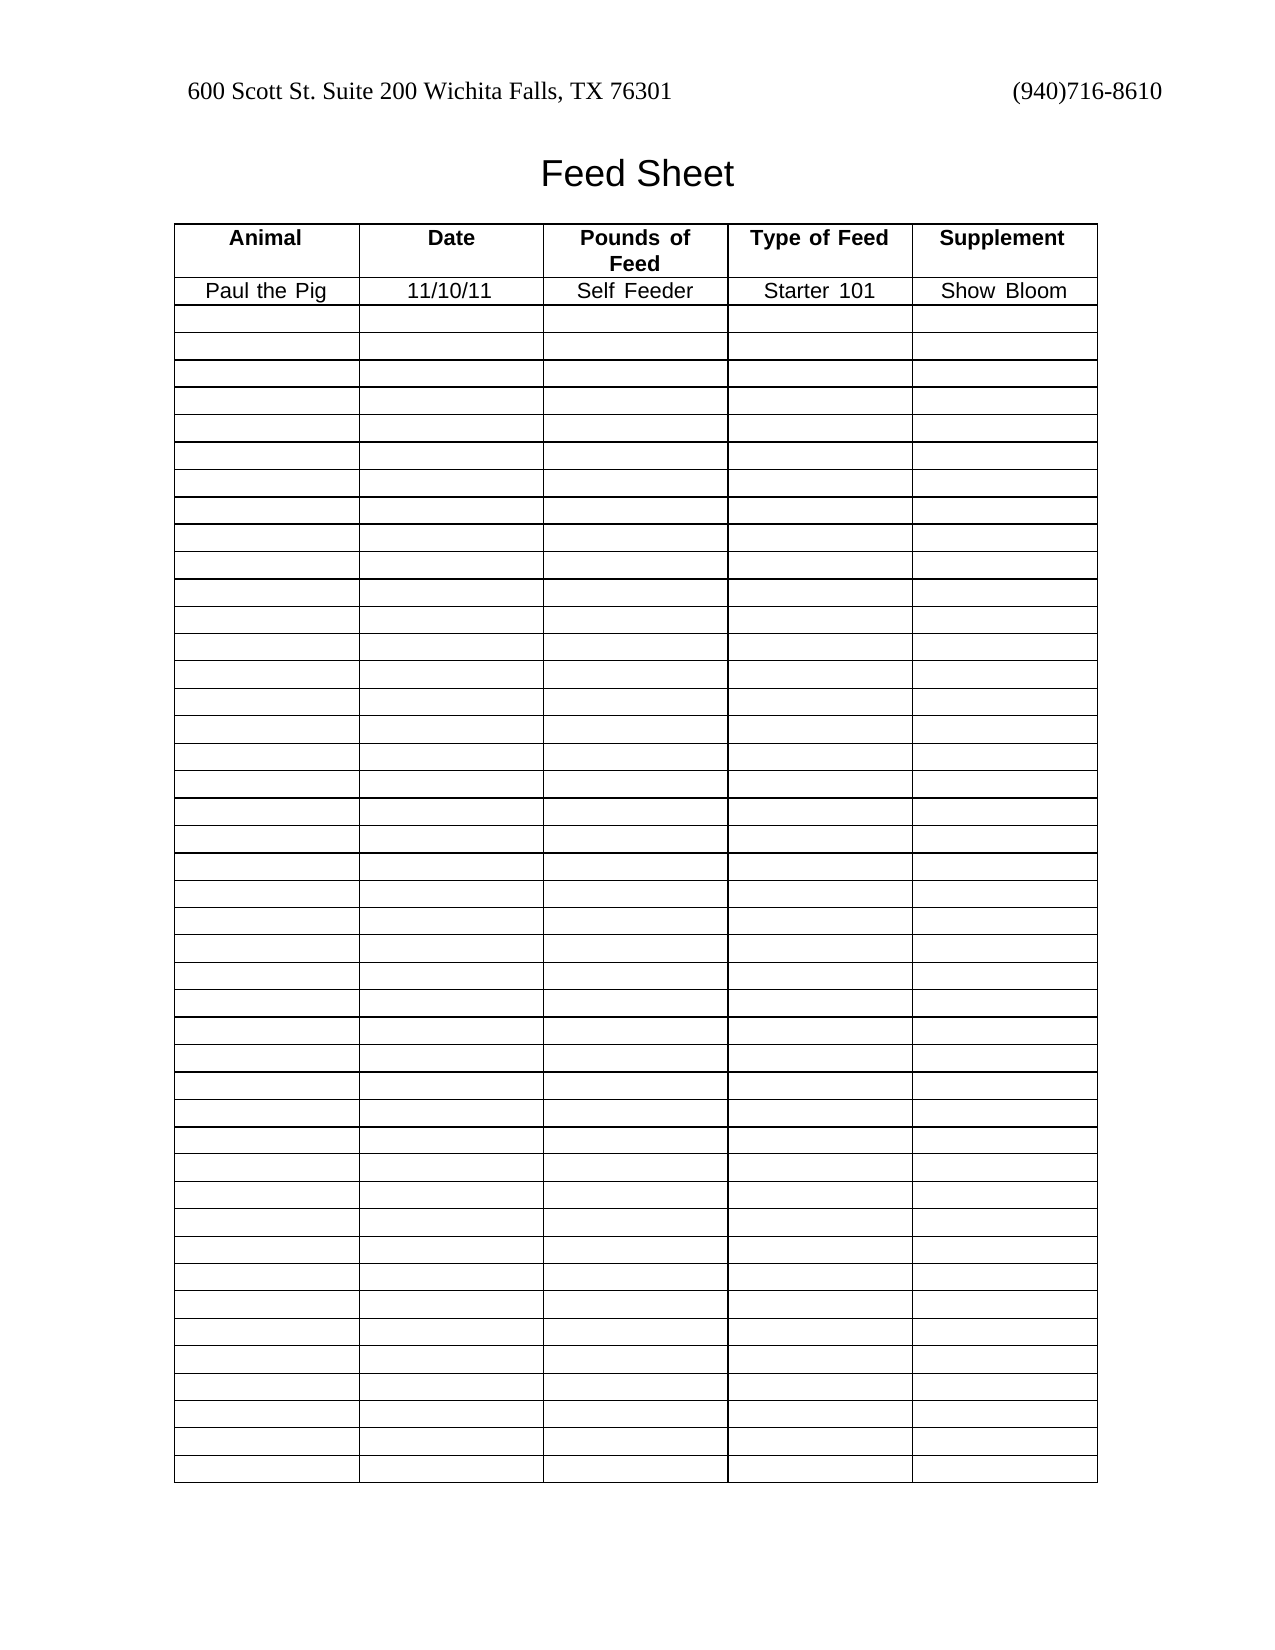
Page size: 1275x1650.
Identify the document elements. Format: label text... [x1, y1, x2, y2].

table_cell Starter 101 [729, 278, 912, 304]
table_cell [544, 881, 727, 907]
table_cell [913, 443, 1097, 469]
table_cell [729, 415, 912, 441]
table_cell [913, 525, 1097, 551]
table_cell [360, 525, 543, 551]
table_header Animal [175, 225, 359, 277]
table_cell [360, 990, 543, 1016]
table_cell [544, 908, 727, 934]
table_cell [544, 1073, 727, 1099]
table_cell [175, 634, 359, 660]
table_cell [175, 1018, 359, 1044]
table_cell [175, 1154, 359, 1181]
table_cell [544, 1374, 727, 1400]
table_cell [360, 935, 543, 962]
table_cell [175, 388, 359, 414]
table_cell [729, 1073, 912, 1099]
table_cell [175, 607, 359, 633]
table_cell [544, 771, 727, 797]
table_cell [913, 1128, 1097, 1153]
table_cell [729, 881, 912, 907]
table_cell Paul the Pig [175, 278, 359, 304]
table_cell [175, 1456, 359, 1482]
table_cell [360, 1237, 543, 1263]
table_cell [175, 1209, 359, 1236]
table_cell [175, 826, 359, 852]
table_cell [175, 552, 359, 578]
table_cell [544, 415, 727, 441]
table_cell [360, 689, 543, 715]
table_cell [175, 935, 359, 962]
table_cell [544, 1128, 727, 1153]
table_cell [729, 854, 912, 880]
table_cell [913, 580, 1097, 606]
table_cell [729, 935, 912, 962]
table_cell [913, 799, 1097, 825]
table_cell [913, 498, 1097, 523]
table_cell [729, 498, 912, 523]
table_cell [729, 388, 912, 414]
table_header Supplement [913, 225, 1097, 277]
table_cell [913, 361, 1097, 386]
table_cell [913, 1319, 1097, 1345]
table_cell [360, 854, 543, 880]
table_cell [175, 1319, 359, 1345]
table_cell [360, 963, 543, 989]
table_cell [729, 634, 912, 660]
table_cell [360, 1209, 543, 1236]
table_cell [729, 580, 912, 606]
table_cell [360, 799, 543, 825]
table_cell [360, 333, 543, 359]
table_cell [544, 689, 727, 715]
table_cell [360, 744, 543, 770]
table_cell [913, 1374, 1097, 1400]
table_cell [544, 826, 727, 852]
table_cell [175, 799, 359, 825]
table_cell [729, 1346, 912, 1373]
table_header Type of Feed [729, 225, 912, 277]
table_cell [175, 306, 359, 332]
table_cell [544, 1401, 727, 1427]
table_cell [175, 689, 359, 715]
table_cell [544, 1456, 727, 1482]
table_cell [544, 990, 727, 1016]
table_cell [913, 881, 1097, 907]
table_cell [913, 826, 1097, 852]
table_cell [175, 525, 359, 551]
table_cell [544, 1319, 727, 1345]
table_cell [729, 443, 912, 469]
table_cell [913, 1018, 1097, 1044]
table_cell [913, 552, 1097, 578]
table_cell [729, 1428, 912, 1454]
table_cell [913, 1401, 1097, 1427]
table_cell [729, 1045, 912, 1071]
table_cell [175, 963, 359, 989]
table_cell [913, 1045, 1097, 1071]
table_cell [544, 525, 727, 551]
table_cell [729, 1237, 912, 1263]
table_cell [360, 716, 543, 743]
table_cell [913, 716, 1097, 743]
table_cell [544, 744, 727, 770]
table_cell [175, 443, 359, 469]
table_cell [913, 634, 1097, 660]
table_cell [544, 1428, 727, 1454]
table_cell [729, 333, 912, 359]
table_cell [360, 1346, 543, 1373]
table_cell [729, 1100, 912, 1126]
table_cell [913, 1209, 1097, 1236]
table_cell [360, 1073, 543, 1099]
table_cell [729, 661, 912, 688]
table_cell [729, 990, 912, 1016]
table_cell [544, 1154, 727, 1181]
table_cell [175, 1428, 359, 1454]
table_cell [913, 661, 1097, 688]
table_cell [360, 1045, 543, 1071]
table_cell [360, 470, 543, 496]
table_cell [729, 716, 912, 743]
table_cell [175, 498, 359, 523]
table_cell [913, 415, 1097, 441]
table_cell [913, 470, 1097, 496]
table_cell [360, 634, 543, 660]
table_cell [544, 1045, 727, 1071]
table_cell [913, 333, 1097, 359]
table_cell [913, 1456, 1097, 1482]
table_cell [175, 470, 359, 496]
table_cell Show Bloom [913, 278, 1097, 304]
table_cell [544, 1209, 727, 1236]
table_cell [729, 470, 912, 496]
table_cell [175, 1182, 359, 1208]
table_cell [729, 1154, 912, 1181]
table_cell [544, 607, 727, 633]
table_cell [544, 963, 727, 989]
table_cell [913, 689, 1097, 715]
table_cell [360, 1154, 543, 1181]
table_cell [175, 1374, 359, 1400]
table_cell [544, 306, 727, 332]
table_cell [175, 1100, 359, 1126]
table_cell [175, 1401, 359, 1427]
table_cell [544, 361, 727, 386]
table_cell [913, 1346, 1097, 1373]
table_cell [175, 361, 359, 386]
table_cell [729, 1018, 912, 1044]
table_cell [360, 1374, 543, 1400]
table_cell [175, 990, 359, 1016]
table_cell [360, 826, 543, 852]
table_cell [175, 1128, 359, 1153]
table_cell [175, 1264, 359, 1290]
table_cell [913, 1182, 1097, 1208]
table_cell [913, 1073, 1097, 1099]
table_cell [729, 1182, 912, 1208]
table_cell [544, 854, 727, 880]
table_cell [729, 1456, 912, 1482]
table_cell [544, 333, 727, 359]
table_cell [729, 1264, 912, 1290]
table_cell [360, 1100, 543, 1126]
table_cell [175, 881, 359, 907]
text Feed Sheet [519, 151, 756, 194]
table_cell [913, 388, 1097, 414]
table_cell [913, 935, 1097, 962]
table_cell [360, 552, 543, 578]
table_cell [175, 908, 359, 934]
table_cell [729, 1374, 912, 1400]
table_cell [544, 470, 727, 496]
table_cell [360, 661, 543, 688]
table_cell [175, 716, 359, 743]
table_cell [544, 388, 727, 414]
table_cell [729, 826, 912, 852]
table_cell [913, 306, 1097, 332]
table_cell [729, 1319, 912, 1345]
table_cell [175, 1291, 359, 1318]
table_cell [913, 1264, 1097, 1290]
table_cell [729, 607, 912, 633]
table_cell [729, 306, 912, 332]
table_cell [544, 552, 727, 578]
table_cell [729, 1209, 912, 1236]
table_cell Self Feeder [544, 278, 727, 304]
table_cell [729, 744, 912, 770]
table_cell [175, 744, 359, 770]
table_cell [360, 908, 543, 934]
table_cell [175, 333, 359, 359]
table_cell [544, 1100, 727, 1126]
table_cell [175, 1237, 359, 1263]
table_cell [360, 580, 543, 606]
table_cell [729, 1128, 912, 1153]
table_cell [175, 771, 359, 797]
table_cell [360, 771, 543, 797]
table_cell [913, 771, 1097, 797]
table_cell [544, 799, 727, 825]
table_cell [913, 1237, 1097, 1263]
table_cell [544, 1264, 727, 1290]
table_cell [913, 1291, 1097, 1318]
table_cell [913, 990, 1097, 1016]
table_cell [360, 881, 543, 907]
table_cell [729, 525, 912, 551]
table_cell [729, 963, 912, 989]
table_cell [360, 361, 543, 386]
table_cell [544, 935, 727, 962]
table_cell [544, 1018, 727, 1044]
table_cell [544, 634, 727, 660]
table_cell [913, 1100, 1097, 1126]
table_cell [544, 443, 727, 469]
table_cell [360, 498, 543, 523]
table_cell 11/10/11 [360, 278, 543, 304]
table_cell [360, 1291, 543, 1318]
table_cell [360, 1128, 543, 1153]
table_cell [175, 661, 359, 688]
table_cell [913, 908, 1097, 934]
table_cell [360, 388, 543, 414]
table_cell [175, 1045, 359, 1071]
table_cell [729, 908, 912, 934]
table_cell [729, 771, 912, 797]
table_cell [544, 1237, 727, 1263]
table_cell [544, 716, 727, 743]
table_cell [360, 306, 543, 332]
table_cell [544, 1291, 727, 1318]
table_cell [360, 1018, 543, 1044]
table_cell [729, 1401, 912, 1427]
table_cell [175, 1346, 359, 1373]
table_cell [360, 607, 543, 633]
table_cell [360, 1428, 543, 1454]
table_cell [360, 415, 543, 441]
table_cell [544, 498, 727, 523]
table_cell [360, 443, 543, 469]
table_cell [913, 854, 1097, 880]
table_cell [729, 689, 912, 715]
table_cell [729, 799, 912, 825]
table_cell [175, 1073, 359, 1099]
table_cell [544, 1182, 727, 1208]
table_cell [913, 744, 1097, 770]
table_cell [729, 552, 912, 578]
table_cell [913, 963, 1097, 989]
table_cell [544, 580, 727, 606]
table_cell [175, 415, 359, 441]
table_cell [729, 1291, 912, 1318]
table_cell [913, 607, 1097, 633]
table_header Date [360, 225, 543, 277]
table_cell [360, 1401, 543, 1427]
table_cell [360, 1182, 543, 1208]
table_cell [913, 1154, 1097, 1181]
table_cell [544, 661, 727, 688]
table_cell [360, 1264, 543, 1290]
table_cell [360, 1456, 543, 1482]
table_header Pounds of Feed [544, 225, 727, 277]
table_cell [544, 1346, 727, 1373]
table_cell [360, 1319, 543, 1345]
table_cell [175, 580, 359, 606]
table_cell [729, 361, 912, 386]
table_cell [913, 1428, 1097, 1454]
table_cell [175, 854, 359, 880]
